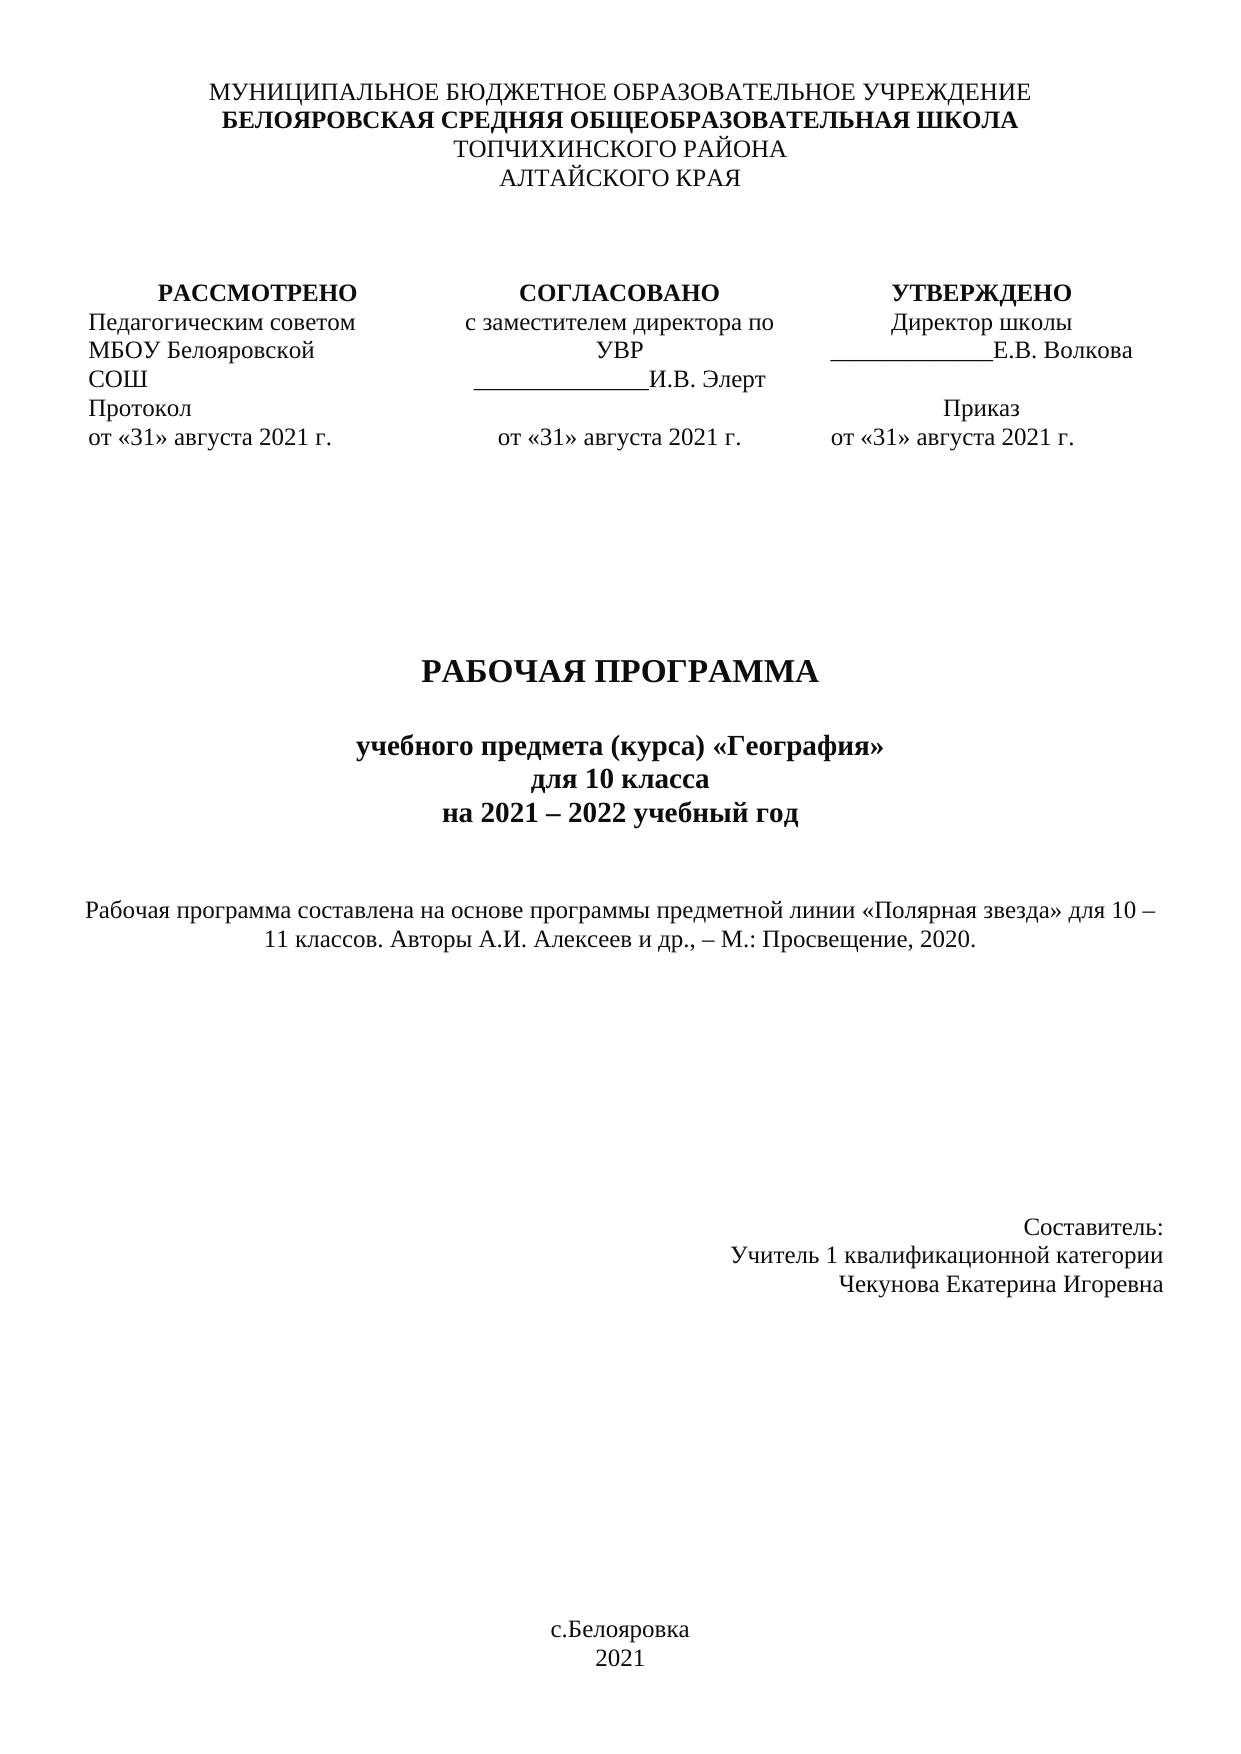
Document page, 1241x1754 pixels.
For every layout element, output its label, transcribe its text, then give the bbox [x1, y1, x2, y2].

text Чекунова Екатерина Игоревна [77, 1269, 1163, 1298]
text Рабочая программа составлена на основе программы предметной линии «Полярная звезда» для 10 – 11 классов. Авторы А.И. Алексеев и др., – М.: Просвещение, 2020. [77, 895, 1163, 953]
table_cell с заместителем директора по УВР ______________И.В. Элерт от «31» августа 2021 г. [439, 307, 801, 479]
text для 10 класса [77, 761, 1163, 795]
text Составитель: [77, 1212, 1163, 1240]
text АЛТАЙСКОГО КРАЯ [77, 163, 1163, 192]
table_header РАССМОТРЕНО [77, 278, 439, 307]
table_cell Педагогическим советом МБОУ Белояровской СОШ Протокол от «31» августа 2021 г. [77, 307, 439, 479]
text МУНИЦИПАЛЬНОЕ БЮДЖЕТНОЕ ОБРАЗОВАТЕЛЬНОЕ УЧРЕЖДЕНИЕ [77, 77, 1163, 106]
text на 2021 – 2022 учебный год [77, 795, 1163, 828]
text учебного предмета (курса) «География» [77, 728, 1163, 761]
text РАБОЧАЯ ПРОГРАММА [77, 651, 1163, 689]
text Учитель 1 квалификационной категории [77, 1240, 1163, 1269]
table_cell Директор школы _____________Е.В. Волкова Приказ от «31» августа 2021 г. [801, 307, 1162, 479]
text 2021 [77, 1643, 1163, 1672]
text ТОПЧИХИНСКОГО РАЙОНА [77, 134, 1163, 163]
table_header УТВЕРЖДЕНО [801, 278, 1162, 307]
table_header СОГЛАСОВАНО [439, 278, 801, 307]
text БЕЛОЯРОВСКАЯ СРЕДНЯЯ ОБЩЕОБРАЗОВАТЕЛЬНАЯ ШКОЛА [77, 106, 1163, 134]
text с.Белояровка [77, 1614, 1163, 1643]
